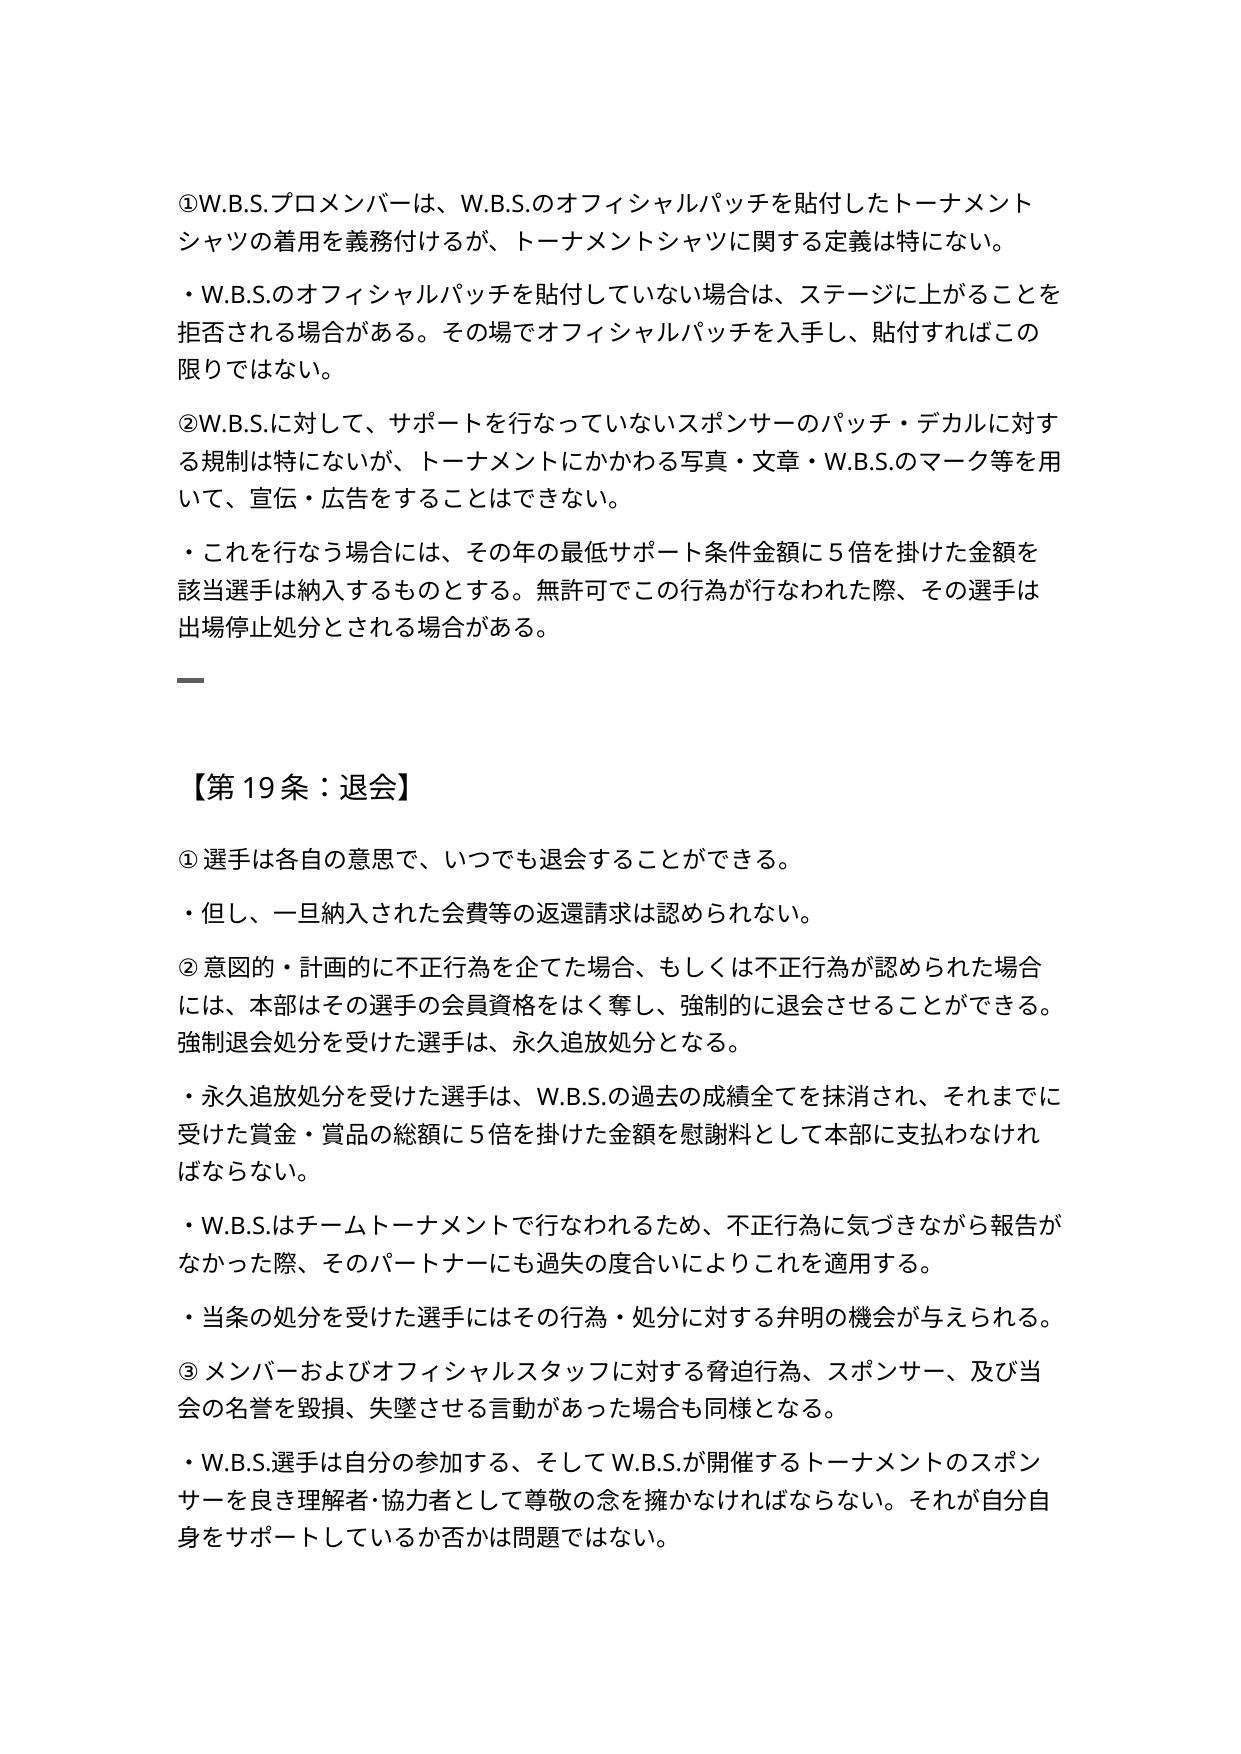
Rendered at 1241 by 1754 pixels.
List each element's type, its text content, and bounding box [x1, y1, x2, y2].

text ・永久追放処分を受けた選手は、W.B.S.の過去の成績全てを抹消され、それまでに受けた賞金・賞品の総額に５倍を掛けた金額を慰謝料として本部に支払わなければならない。 [177, 1077, 1063, 1189]
text ①選手は各自の意思で、いつでも退会することができる。 [177, 840, 1063, 877]
text ①W.B.S.プロメンバーは、W.B.S.のオフィシャルパッチを貼付したトーナメントシャツの着用を義務付けるが、トーナメントシャツに関する定義は特にない。 [177, 183, 1063, 258]
text ・W.B.S.選手は自分の参加する、そしてW.B.S.が開催するトーナメントのスポンサーを良き理解者･協力者として尊敬の念を擁かなければならない。それが自分自身をサポートしているか否かは問題ではない。 [177, 1442, 1063, 1555]
text ②W.B.S.に対して、サポートを行なっていないスポンサーのパッチ・デカルに対する規制は特にないが、トーナメントにかかわる写真・文章・W.B.S.のマーク等を用いて、宣伝・広告をすることはできない。 [177, 404, 1063, 516]
text ②意図的・計画的に不正行為を企てた場合、もしくは不正行為が認められた場合には、本部はその選手の会員資格をはく奪し、強制的に退会させることができる。強制退会処分を受けた選手は、永久追放処分となる。 [177, 948, 1063, 1060]
text 【第19条：退会】 [177, 748, 1063, 823]
text ③メンバーおよびオフィシャルスタッフに対する脅迫行為、スポンサー、及び当会の名誉を毀損、失墜させる言動があった場合も同様となる。 [177, 1351, 1063, 1426]
text ・W.B.S.のオフィシャルパッチを貼付していない場合は、ステージに上がることを拒否される場合がある。その場でオフィシャルパッチを入手し、貼付すればこの限りではない。 [177, 275, 1063, 387]
text ・当条の処分を受けた選手にはその行為・処分に対する弁明の機会が与えられる。 [177, 1297, 1063, 1334]
text ・W.B.S.はチームトーナメントで行なわれるため、不正行為に気づきながら報告がなかった際、そのパートナーにも過失の度合いによりこれを適用する。 [177, 1206, 1063, 1281]
text ・但し、一旦納入された会費等の返還請求は認められない。 [177, 894, 1063, 931]
text ・これを行なう場合には、その年の最低サポート条件金額に５倍を掛けた金額を該当選手は納入するものとする。無許可でこの行為が行なわれた際、その選手は出場停止処分とされる場合がある。 [177, 533, 1063, 645]
